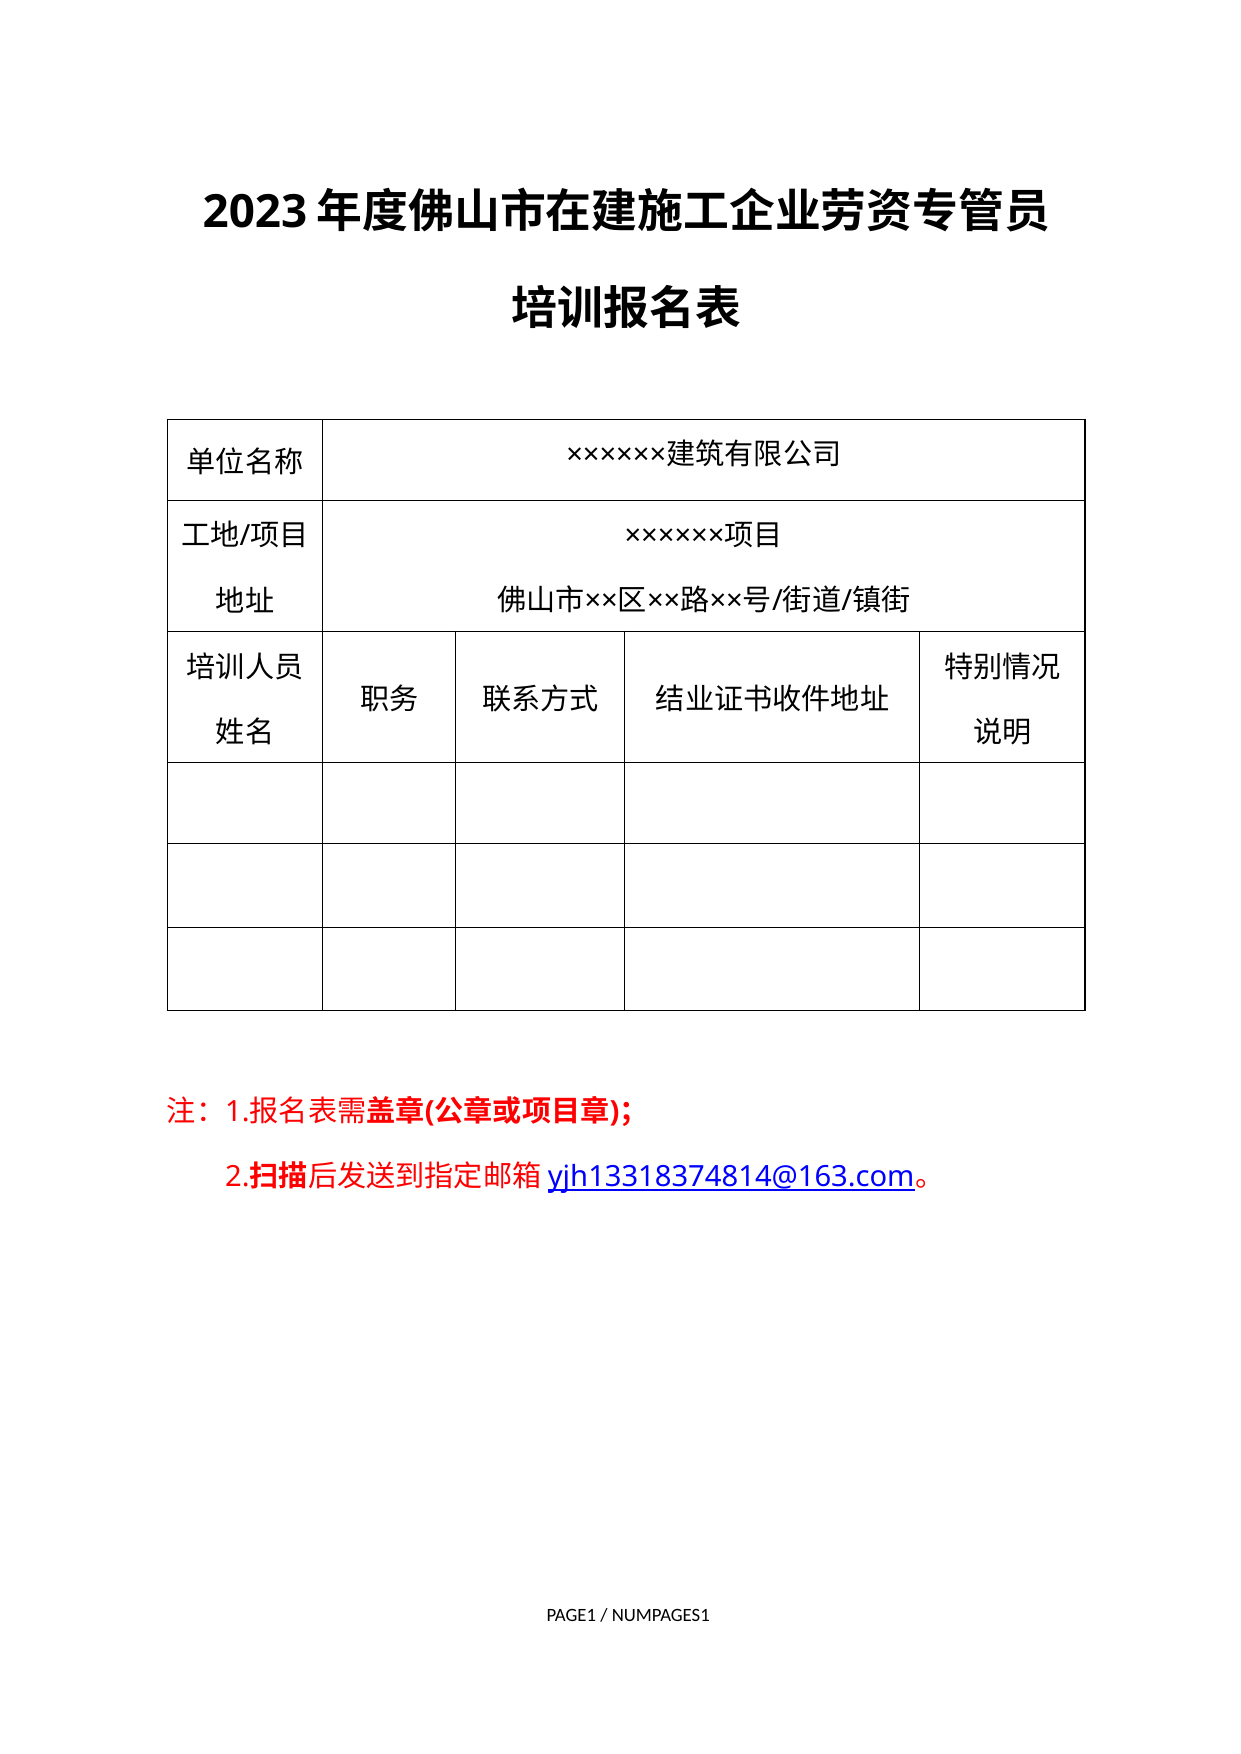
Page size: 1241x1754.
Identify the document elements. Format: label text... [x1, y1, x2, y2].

text 2023年度佛山市在建施工企业劳资专管员 [167, 158, 1085, 256]
table_cell [456, 928, 624, 1010]
table_cell 职务 [323, 632, 455, 762]
table_cell [456, 763, 624, 843]
table_cell ××××××项目 佛山市××区××路××号/街道/镇街 [323, 501, 1084, 631]
text 培训报名表 [167, 256, 1085, 353]
text 注：1.报名表需盖章(公章或项目章)； [167, 1076, 1085, 1141]
table_cell 特别情况说明 [920, 632, 1084, 762]
table_cell [920, 763, 1084, 843]
table_cell [168, 844, 322, 927]
table_cell [323, 928, 455, 1010]
table_cell [323, 763, 455, 843]
table_cell 培训人员姓名 [168, 632, 322, 762]
table_cell [323, 844, 455, 927]
table_cell [920, 844, 1084, 927]
table_header 单位名称 [168, 420, 322, 500]
table_cell 工地/项目 地址 [168, 501, 322, 631]
table_cell [168, 763, 322, 843]
table_cell [625, 763, 919, 843]
table_cell [456, 844, 624, 927]
table_cell [625, 844, 919, 927]
table_cell [920, 928, 1084, 1010]
table_header ××××××建筑有限公司 [323, 420, 1084, 500]
table_cell [168, 928, 322, 1010]
table_cell 结业证书收件地址 [625, 632, 919, 762]
text 2.扫描后发送到指定邮箱 yjh13318374814@163.com。 [167, 1141, 1085, 1206]
table_cell [625, 928, 919, 1010]
table_cell 联系方式 [456, 632, 624, 762]
